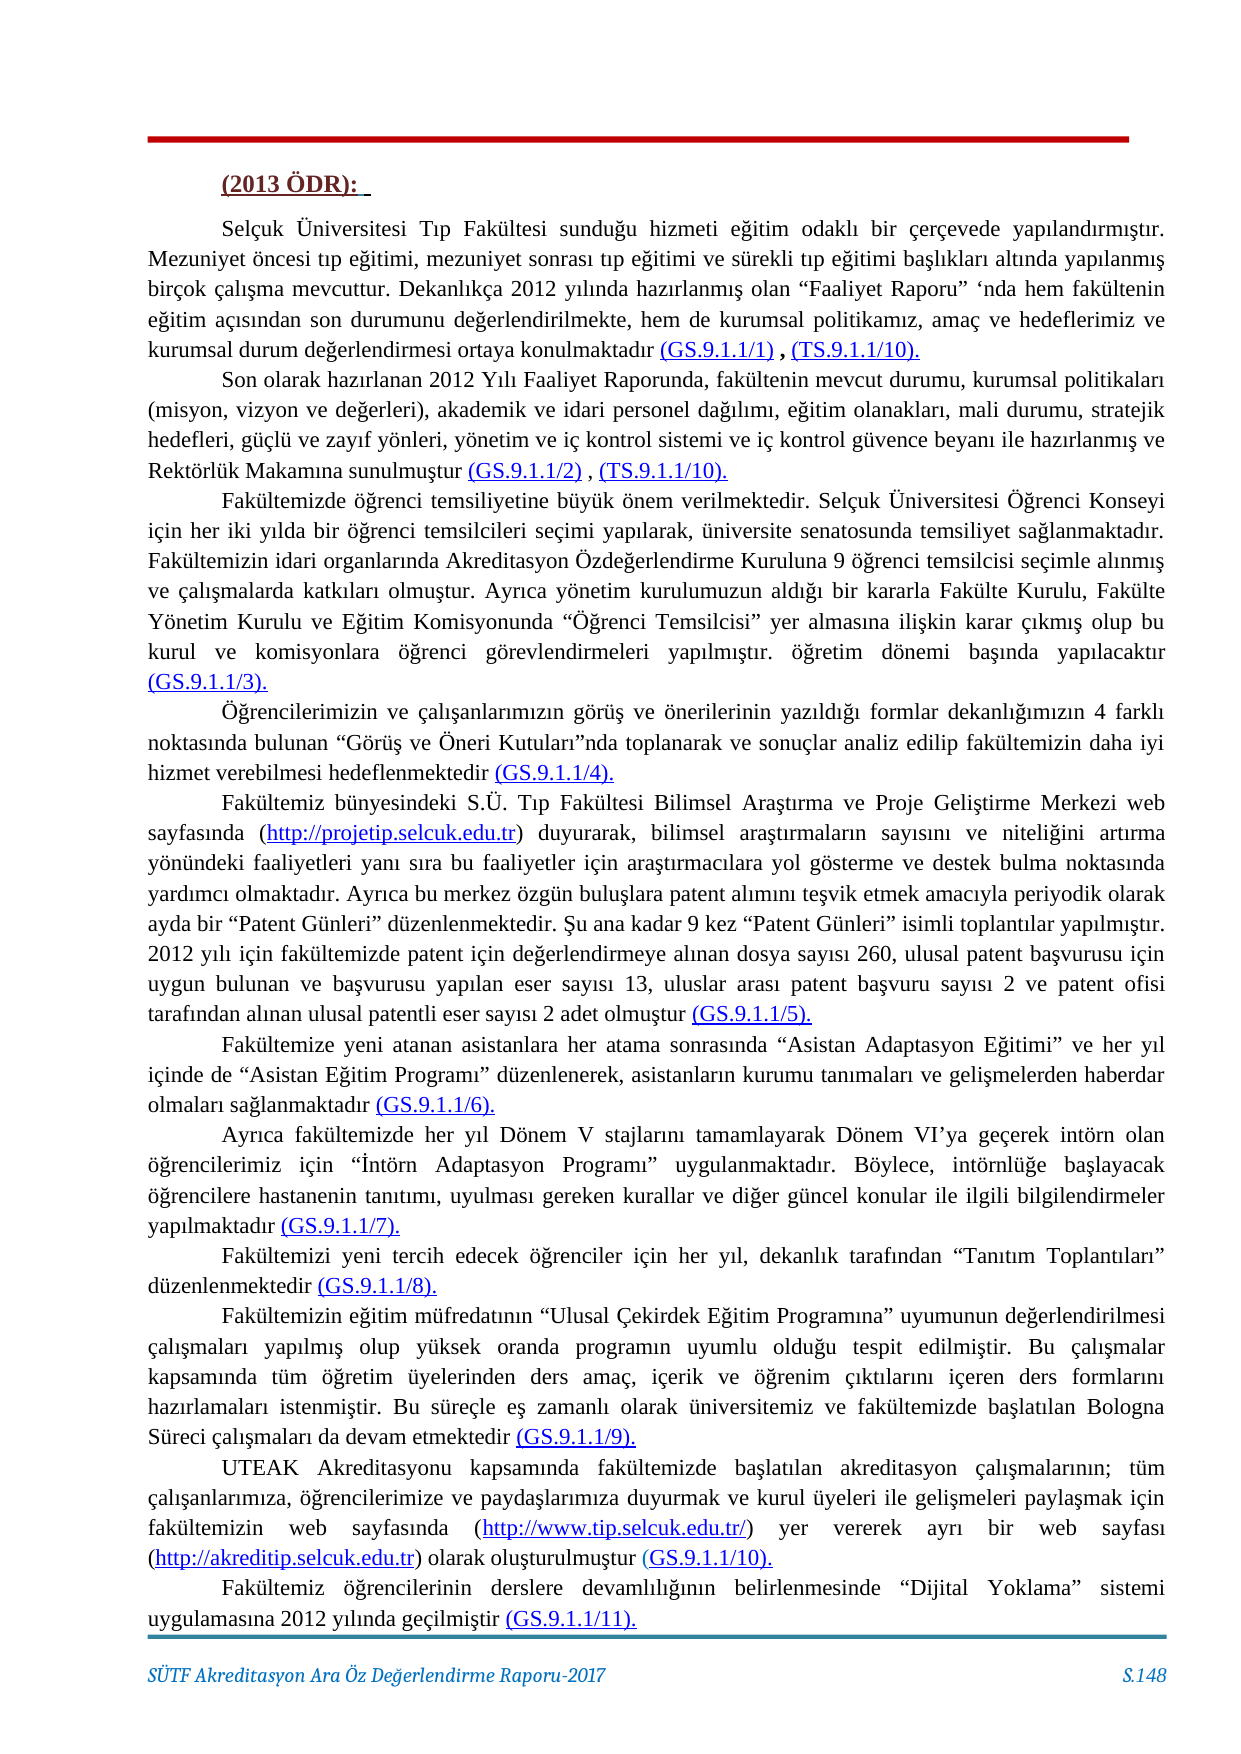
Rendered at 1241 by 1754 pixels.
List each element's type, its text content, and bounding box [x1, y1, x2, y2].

text Selçuk Üniversitesi Tıp Fakültesi sunduğu hizmeti eğitim odaklı bir çerçevede yapılandırmıştır. Mezuniyet öncesi tıp eğitimi, mezuniyet sonrası tıp eğitimi ve sürekli tıp eğitimi başlıkları altında yapılanmış birçok çalışma mevcuttur. Dekanlıkça 2012 yılında hazırlanmış olan “Faaliyet Raporu” ‘nda hem fakültenin eğitim açısından son durumunu değerlendirilmekte, hem de kurumsal politikamız, amaç ve hedeflerimiz ve kurumsal durum değerlendirmesi ortaya konulmaktadır (GS.9.1.1/1) , (TS.9.1.1/10). [148, 215, 1167, 362]
text Fakültemizde öğrenci temsiliyetine büyük önem verilmektedir. Selçuk Üniversitesi Öğrenci Konseyi için her iki yılda bir öğrenci temsilcileri seçimi yapılarak, üniversite senatosunda temsiliyet sağlanmaktadır. Fakültemizin idari organlarında Akreditasyon Özdeğerlendirme Kuruluna 9 öğrenci temsilcisi seçimle alınmış ve çalışmalarda katkıları olmuştur. Ayrıca yönetim kurulumuzun aldığı bir kararla Fakülte Kurulu, Fakülte Yönetim Kurulu ve Eğitim Komisyonunda “Öğrenci Temsilcisi” yer almasına ilişkin karar çıkmış olup bu kurul ve komisyonlara öğrenci görevlendirmeleri yapılmıştır. öğretim dönemi başında yapılacaktır (GS.9.1.1/3). [148, 487, 1167, 694]
text Ayrıca fakültemizde her yıl Dönem V stajlarını tamamlayarak Dönem VI’ya geçerek intörn olan öğrencilerimiz için “İntörn Adaptasyon Programı” uygulanmaktadır. Böylece, intörnlüğe başlayacak öğrencilere hastanenin tanıtımı, uyulması gereken kurallar ve diğer güncel konular ile ilgili bilgilendirmeler yapılmaktadır (GS.9.1.1/7). [148, 1121, 1167, 1238]
text (2013 ÖDR): [148, 136, 1167, 198]
text Fakültemizin eğitim müfredatının “Ulusal Çekirdek Eğitim Programına” uyumunun değerlendirilmesi çalışmaları yapılmış olup yüksek oranda programın uyumlu olduğu tespit edilmiştir. Bu çalışmalar kapsamında tüm öğretim üyelerinden ders amaç, içerik ve öğrenim çıktılarını içeren ders formlarını hazırlamaları istenmiştir. Bu süreçle eş zamanlı olarak üniversitemiz ve fakültemizde başlatılan Bologna Süreci çalışmaları da devam etmektedir (GS.9.1.1/9). [148, 1302, 1167, 1450]
text Fakültemiz bünyesindeki S.Ü. Tıp Fakültesi Bilimsel Araştırma ve Proje Geliştirme Merkezi web sayfasında (http://projetip.selcuk.edu.tr) duyurarak, bilimsel araştırmaların sayısını ve niteliğini artırma yönündeki faaliyetleri yanı sıra bu faaliyetler için araştırmacılara yol gösterme ve destek bulma noktasında yardımcı olmaktadır. Ayrıca bu merkez özgün buluşlara patent alımını teşvik etmek amacıyla periyodik olarak ayda bir “Patent Günleri” düzenlenmektedir. Şu ana kadar 9 kez “Patent Günleri” isimli toplantılar yapılmıştır. 2012 yılı için fakültemizde patent için değerlendirmeye alınan dosya sayısı 260, ulusal patent başvurusu için uygun bulunan ve başvurusu yapılan eser sayısı 13, uluslar arası patent başvuru sayısı 2 ve patent ofisi tarafından alınan ulusal patentli eser sayısı 2 adet olmuştur (GS.9.1.1/5). [148, 789, 1167, 1027]
text Öğrencilerimizin ve çalışanlarımızın görüş ve önerilerinin yazıldığı formlar dekanlığımızın 4 farklı noktasında bulunan “Görüş ve Öneri Kutuları”nda toplanarak ve sonuçlar analiz edilip fakültemizin daha iyi hizmet verebilmesi hedeflenmektedir (GS.9.1.1/4). [148, 698, 1167, 785]
text Fakültemize yeni atanan asistanlara her atama sonrasında “Asistan Adaptasyon Eğitimi” ve her yıl içinde de “Asistan Eğitim Programı” düzenlenerek, asistanların kurumu tanımaları ve gelişmelerden haberdar olmaları sağlanmaktadır (GS.9.1.1/6). [148, 1031, 1167, 1117]
text Fakültemiz öğrencilerinin derslere devamlılığının belirlenmesinde “Dijital Yoklama” sistemi uygulamasına 2012 yılında geçilmiştir (GS.9.1.1/11). [148, 1574, 1167, 1631]
text Son olarak hazırlanan 2012 Yılı Faaliyet Raporunda, fakültenin mevcut durumu, kurumsal politikaları (misyon, vizyon ve değerleri), akademik ve idari personel dağılımı, eğitim olanakları, mali durumu, stratejik hedefleri, güçlü ve zayıf yönleri, yönetim ve iç kontrol sistemi ve iç kontrol güvence beyanı ile hazırlanmış ve Rektörlük Makamına sunulmuştur (GS.9.1.1/2) , (TS.9.1.1/10). [148, 366, 1167, 483]
text UTEAK Akreditasyonu kapsamında fakültemizde başlatılan akreditasyon çalışmalarının; tüm çalışanlarımıza, öğrencilerimize ve paydaşlarımıza duyurmak ve kurul üyeleri ile gelişmeleri paylaşmak için fakültemizin web sayfasında (http://www.tip.selcuk.edu.tr/) yer vererek ayrı bir web sayfası (http://akreditip.selcuk.edu.tr) olarak oluşturulmuştur (GS.9.1.1/10). [148, 1453, 1167, 1571]
text Fakültemizi yeni tercih edecek öğrenciler için her yıl, dekanlık tarafından “Tanıtım Toplantıları” düzenlenmektedir (GS.9.1.1/8). [148, 1242, 1167, 1299]
